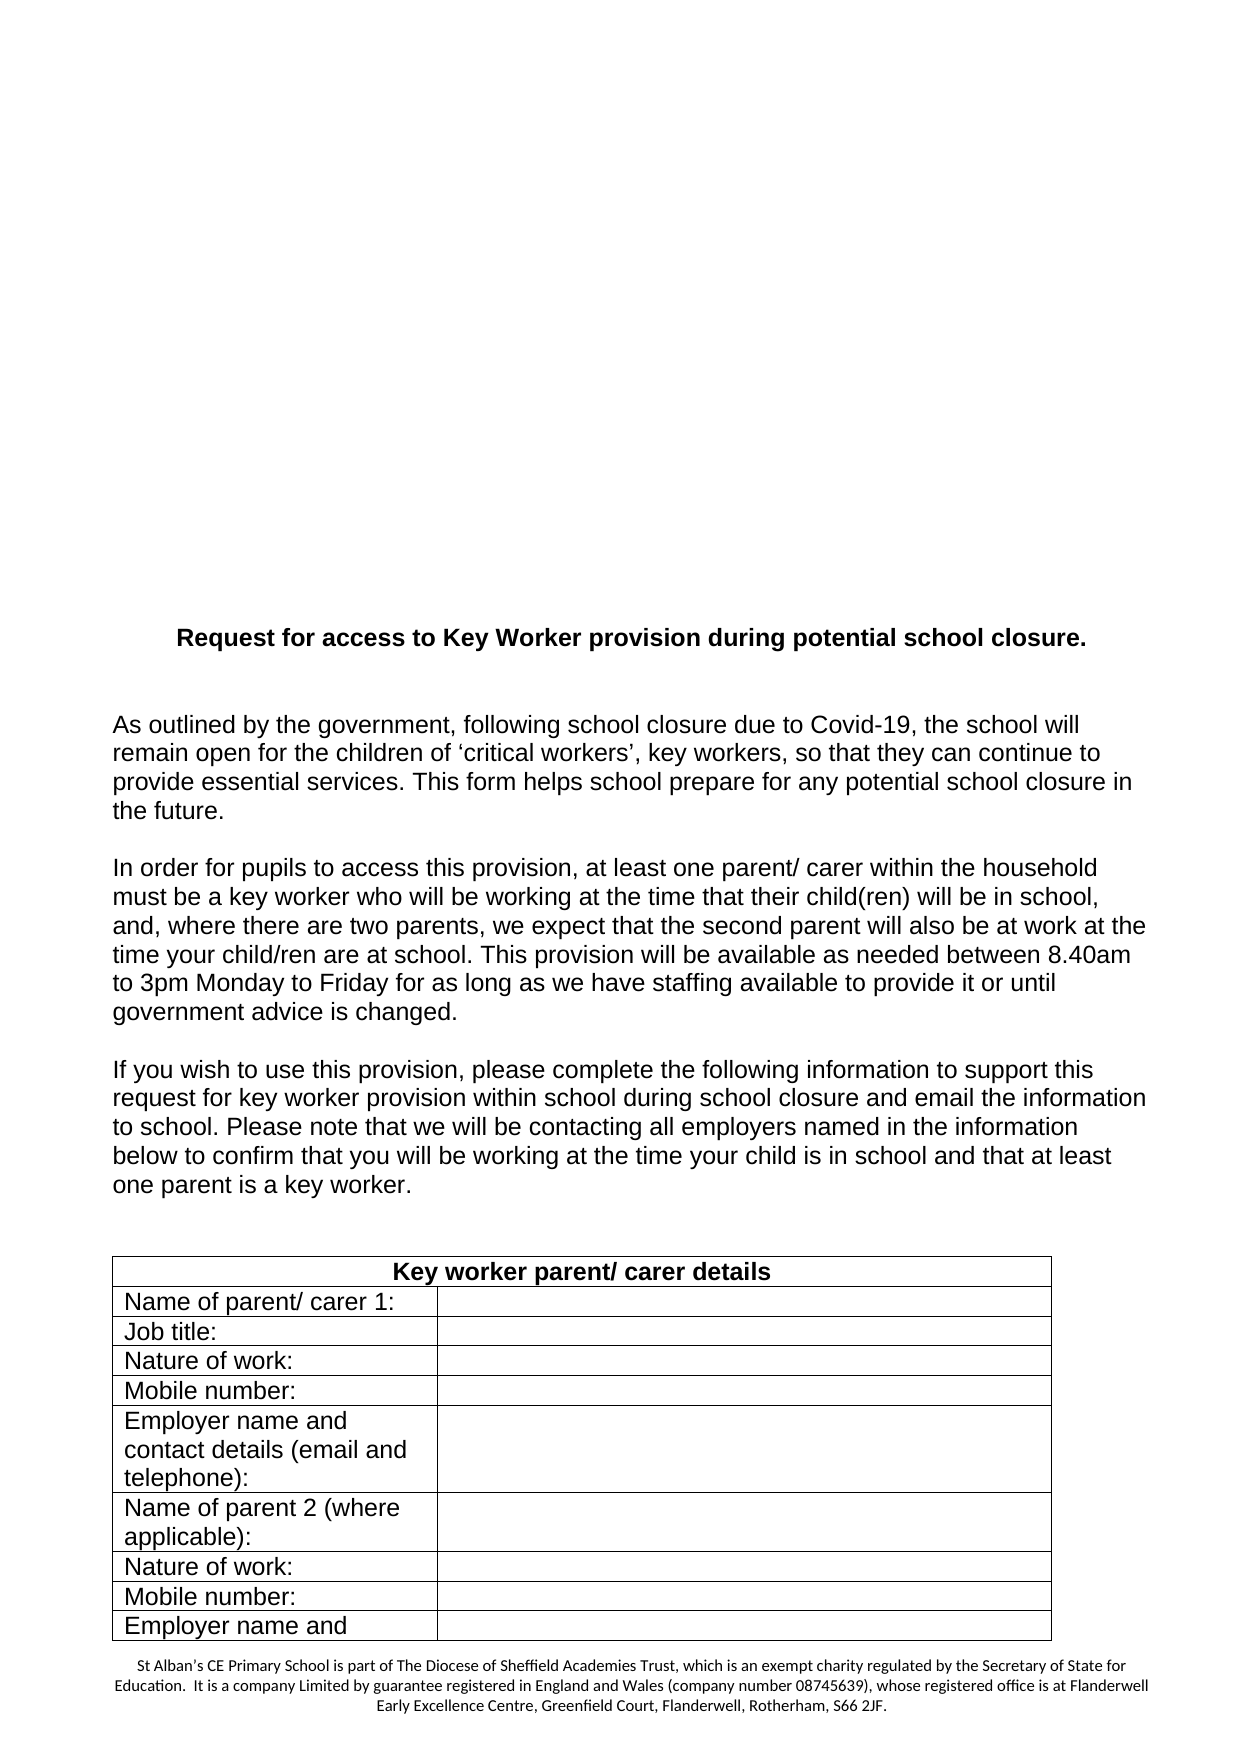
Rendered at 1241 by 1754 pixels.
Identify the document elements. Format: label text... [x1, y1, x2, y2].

table_cell [438, 1406, 1051, 1492]
table_cell Name of parent 2 (where applicable): [113, 1493, 437, 1551]
table_cell [438, 1582, 1051, 1610]
table_header Key worker parent/ carer details [113, 1257, 1051, 1286]
table_cell Name of parent/ carer 1: [113, 1287, 437, 1316]
text Request for access to Key Worker provision during potential school closure. [112, 623, 1152, 652]
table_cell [113, 1611, 437, 1640]
table_cell Nature of work: [113, 1552, 437, 1581]
table_cell Mobile number: [113, 1582, 437, 1610]
table_cell Nature of work: [113, 1346, 437, 1375]
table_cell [113, 1406, 437, 1492]
table_cell [438, 1611, 1051, 1640]
table_cell Mobile number: [113, 1376, 437, 1405]
table_cell [438, 1287, 1051, 1316]
table_cell Job title: [113, 1317, 437, 1345]
text As outlined by the government, following school closure due to Covid-19, the school will remain open for the children of ‘critical workers’, key workers, so that they can continue to provide essential services. This form helps school prepare for any potential school closure in the future. [112, 710, 1152, 825]
table_cell [438, 1376, 1051, 1405]
text If you wish to use this provision, please complete the following information to support this request for key worker provision within school during school closure and email the information to school. Please note that we will be contacting all employers named in the information below to confirm that you will be working at the time your child is in school and that at least one parent is a key worker. [112, 1055, 1152, 1198]
table_cell [438, 1493, 1051, 1551]
text In order for pupils to access this provision, at least one parent/ carer within the household must be a key worker who will be working at the time that their child(ren) will be in school, and, where there are two parents, we expect that the second parent will also be at work at the time your child/ren are at school. This provision will be available as needed between 8.40am to 3pm Monday to Friday for as long as we have staffing available to provide it or until government advice is changed. [112, 853, 1152, 1026]
table_cell [438, 1346, 1051, 1375]
table_cell [438, 1317, 1051, 1345]
table_cell [438, 1552, 1051, 1581]
